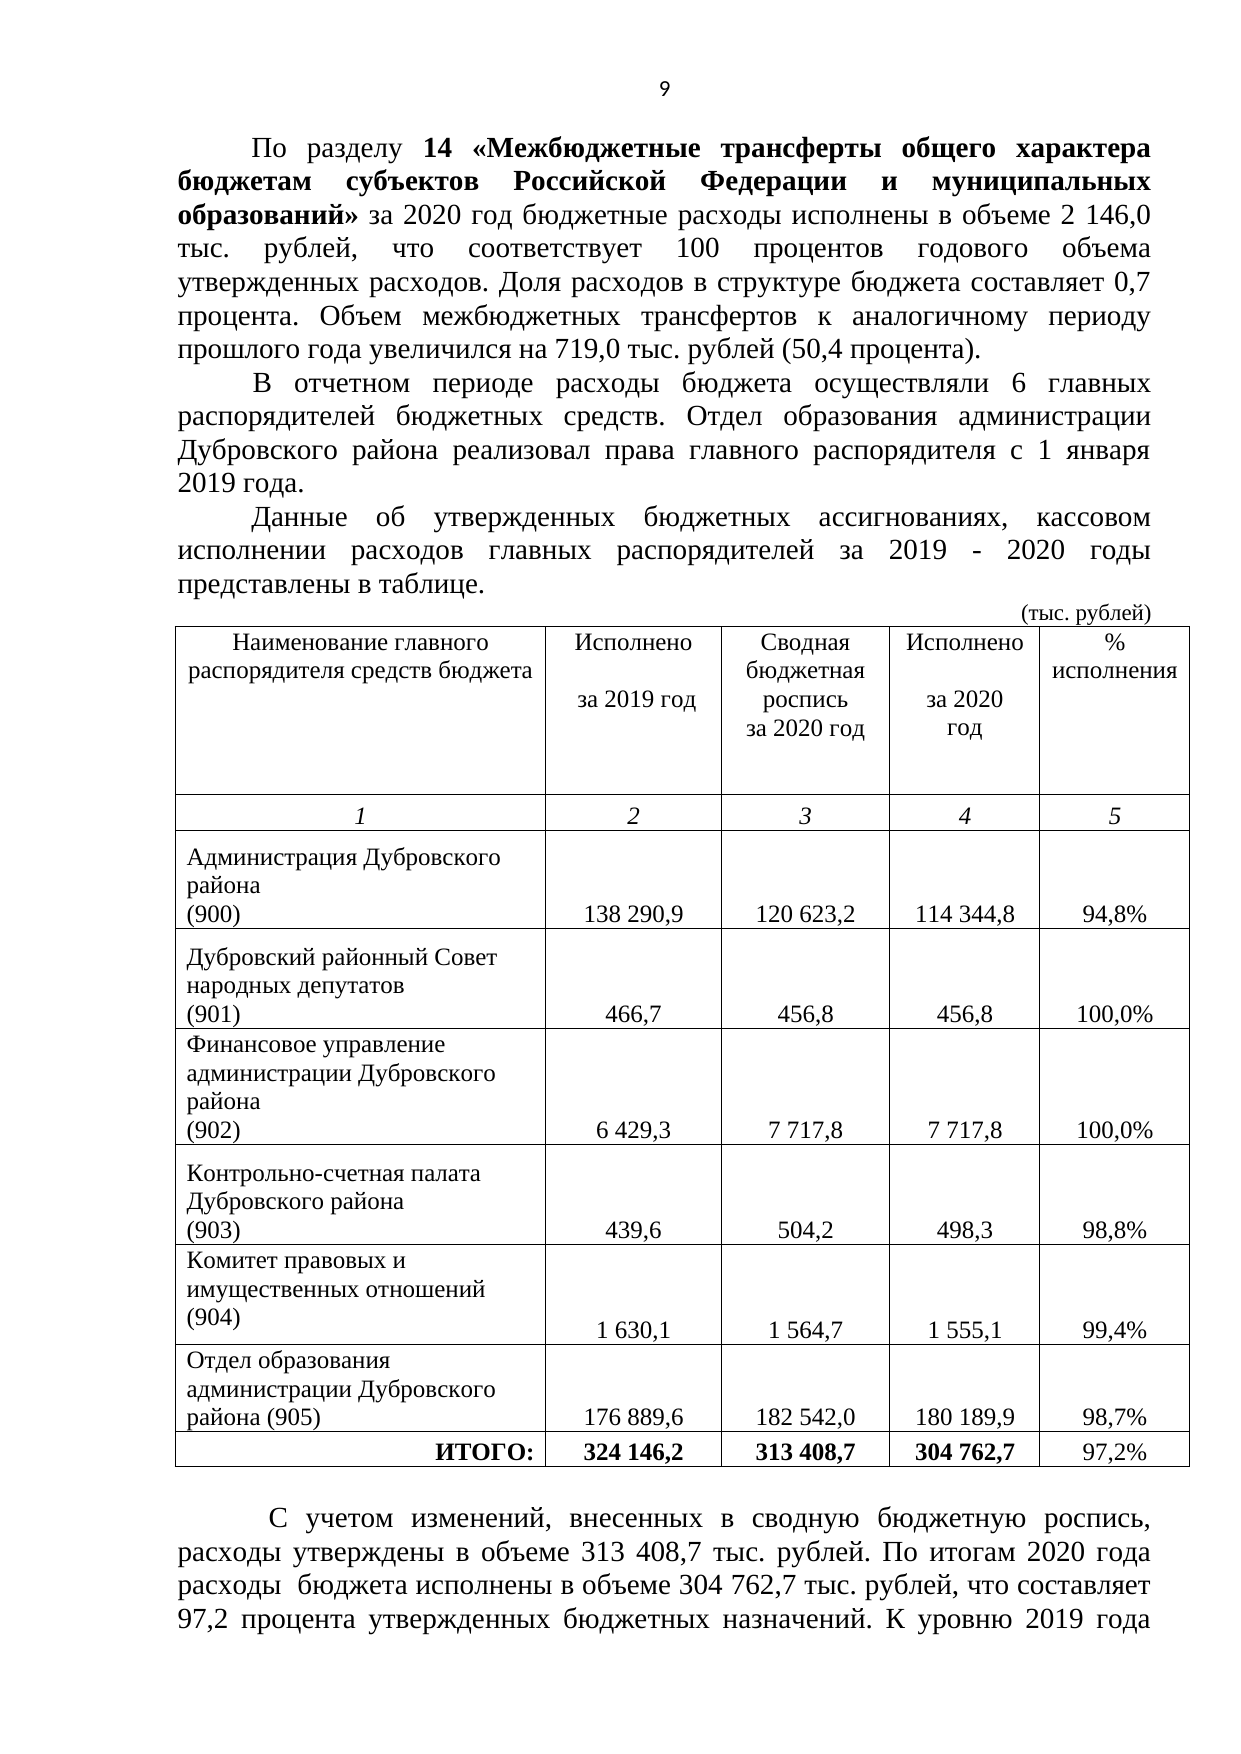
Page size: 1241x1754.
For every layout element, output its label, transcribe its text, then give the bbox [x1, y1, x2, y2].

table_cell Комитет правовых и имущественных отношений (904) [176, 1245, 545, 1344]
table_cell 98,8% [1040, 1145, 1189, 1244]
text В отчетном периоде расходы бюджета осуществляли 6 главных распорядителей бюджетных средств. Отдел образования администрации Дубровского района реализовал права главного распорядителя с 1 января 2019 года. [177, 365, 1152, 499]
table_header Исполнено за 2020 год [890, 627, 1039, 794]
table_cell 99,4% [1040, 1245, 1189, 1344]
table_cell 456,8 [890, 929, 1039, 1028]
table_cell 7 717,8 [722, 1029, 889, 1144]
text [177, 1500, 1152, 1634]
table_cell Контрольно-счетная палата Дубровского района (903) [176, 1145, 545, 1244]
table_cell 1 564,7 [722, 1245, 889, 1344]
table_cell 324 146,2 [546, 1432, 721, 1466]
table_cell Финансовое управление администрации Дубровского района (902) [176, 1029, 545, 1144]
table_cell 439,6 [546, 1145, 721, 1244]
table_cell 304 762,7 [890, 1432, 1039, 1466]
table_cell 498,3 [890, 1145, 1039, 1244]
table_cell 94,8% [1040, 831, 1189, 928]
table_cell 456,8 [722, 929, 889, 1028]
table_header Наименование главного распорядителя средств бюджета [176, 627, 545, 794]
table_header Исполнено за 2019 год [546, 627, 721, 794]
table_cell 313 408,7 [722, 1432, 889, 1466]
text (тыс. рублей) [177, 599, 1152, 626]
table_cell 4 [890, 795, 1039, 830]
table_cell Администрация Дубровского района (900) [176, 831, 545, 928]
table_cell 1 [176, 795, 545, 830]
table_cell 7 717,8 [890, 1029, 1039, 1144]
table_cell 6 429,3 [546, 1029, 721, 1144]
table_cell 504,2 [722, 1145, 889, 1244]
table_cell Дубровский районный Совет народных депутатов (901) [176, 929, 545, 1028]
table_cell 180 189,9 [890, 1345, 1039, 1431]
table_cell 1 630,1 [546, 1245, 721, 1344]
table_cell 176 889,6 [546, 1345, 721, 1431]
table_cell 182 542,0 [722, 1345, 889, 1431]
table_header % исполнения [1040, 627, 1189, 794]
table_cell 114 344,8 [890, 831, 1039, 928]
table_cell 97,2% [1040, 1432, 1189, 1466]
table_cell ИТОГО: [176, 1432, 545, 1466]
table_cell 138 290,9 [546, 831, 721, 928]
table_cell 466,7 [546, 929, 721, 1028]
text Данные об утвержденных бюджетных ассигнованиях, кассовом исполнении расходов главных распорядителей за 2019 - 2020 годы представлены в таблице. [177, 499, 1152, 599]
table_cell 1 555,1 [890, 1245, 1039, 1344]
text По разделу 14 «Межбюджетные трансферты общего характера бюджетам субъектов Российской Федерации и муниципальных образований» за 2020 год бюджетные расходы исполнены в объеме 2 146,0 тыс. рублей, что соответствует 100 процентов годового объема утвержденных расходов. Доля расходов в структуре бюджета составляет 0,7 процента. Объем межбюджетных трансфертов к аналогичному периоду прошлого года увеличился на 719,0 тыс. рублей (50,4 процента). [177, 130, 1152, 365]
table_cell Отдел образования администрации Дубровского района (905) [176, 1345, 545, 1431]
table_cell 100,0% [1040, 929, 1189, 1028]
table_cell 5 [1040, 795, 1189, 830]
table_cell 2 [546, 795, 721, 830]
table_cell 3 [722, 795, 889, 830]
table_header Сводная бюджетная роспись за 2020 год [722, 627, 889, 794]
table_cell 98,7% [1040, 1345, 1189, 1431]
table_cell 100,0% [1040, 1029, 1189, 1144]
table_cell 120 623,2 [722, 831, 889, 928]
